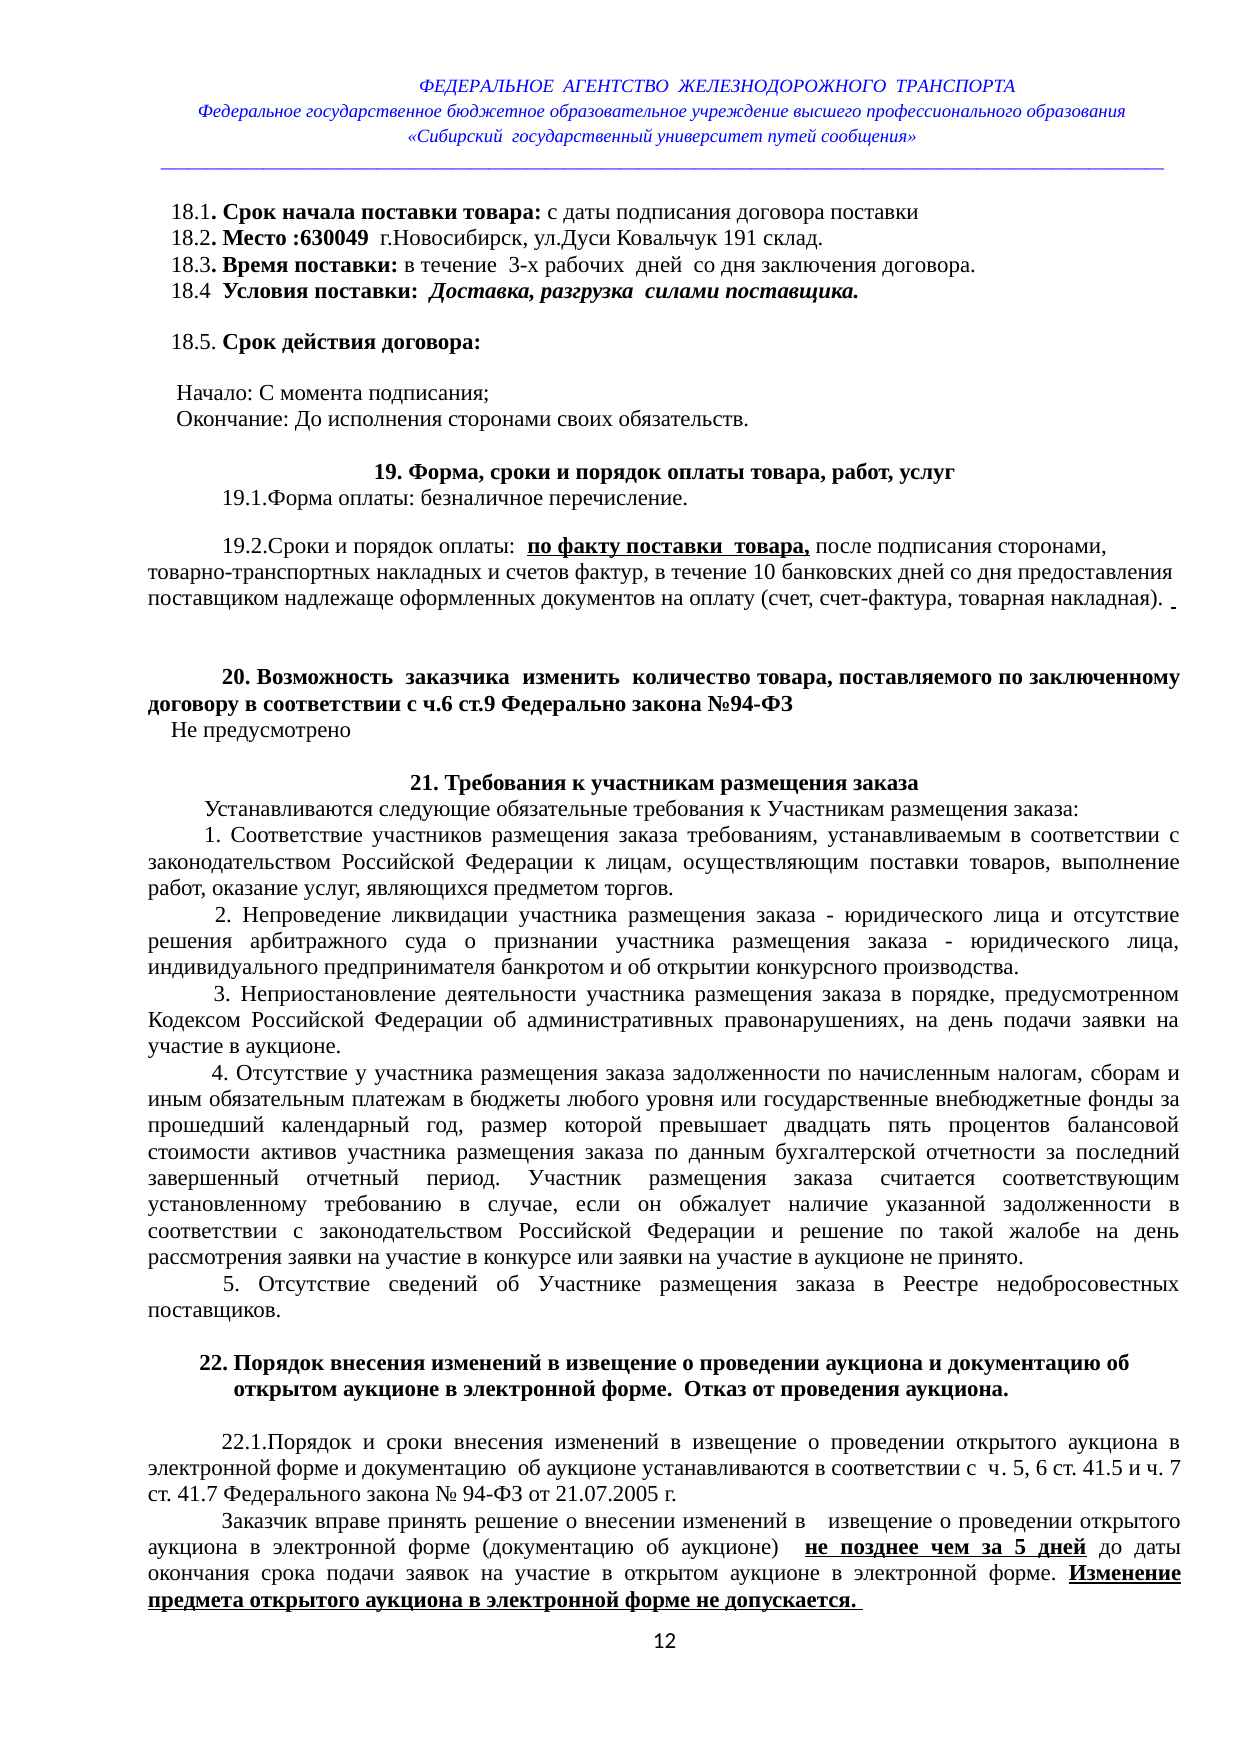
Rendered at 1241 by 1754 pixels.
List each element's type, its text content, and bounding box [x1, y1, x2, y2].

text 3. Неприостановление деятельности участника размещения заказа в порядке, предусмотренном Кодексом Российской Федерации об административных правонарушениях, на день подачи заявки на участие в аукционе. [148, 980, 1181, 1059]
text 18.3. Время поставки: в течение 3-х рабочих дней со дня заключения договора. [148, 251, 1181, 277]
text 18.5. Срок действия договора: [148, 328, 1181, 354]
text 4. Отсутствие у участника размещения заказа задолженности по начисленным налогам, сборам и иным обязательным платежам в бюджеты любого уровня или государственные внебюджетные фонды за прошедший календарный год, размер которой превышает двадцать пять процентов балансовой стоимости активов участника размещения заказа по данным бухгалтерской отчетности за последний завершенный отчетный период. Участник размещения заказа считается соответствующим установленному требованию в случае, если он обжалует наличие указанной задолженности в соответствии с законодательством Российской Федерации и решение по такой жалобе на день рассмотрения заявки на участие в конкурсе или заявки на участие в аукционе не принято. [148, 1059, 1181, 1269]
text 18.1. Срок начала поставки товара: с даты подписания договора поставки [148, 198, 1181, 224]
text 21. Требования к участникам размещения заказа [148, 769, 1181, 795]
text 19. Форма, сроки и порядок оплаты товара, работ, услуг [148, 458, 1181, 484]
text Не предусмотрено [148, 716, 1181, 742]
text 22.1.Порядок и сроки внесения изменений в извещение о проведении открытого аукциона в электронной форме и документацию об аукционе устанавливаются в соответствии с ч. 5, 6 ст. 41.5 и ч. 7 ст. 41.7 Федерального закона № 94-ФЗ от 21.07.2005 г. [148, 1428, 1181, 1507]
text 19.2.Сроки и порядок оплаты: по факту поставки товара, после подписания сторонами, товарно-транспортных накладных и счетов фактур, в течение 10 банковских дней со дня предоставления поставщиком надлежаще оформленных документов на оплату (счет, счет-фактура, товарная накладная). [148, 532, 1181, 611]
text Устанавливаются следующие обязательные требования к Участникам размещения заказа: [148, 795, 1181, 822]
text 1. Соответствие участников размещения заказа требованиям, устанавливаемым в соответствии с законодательством Российской Федерации к лицам, осуществляющим поставки товаров, выполнение работ, оказание услуг, являющихся предметом торгов. [148, 822, 1181, 901]
text 20. Возможность заказчика изменить количество товара, поставляемого по заключенному договору в соответствии с ч.6 ст.9 Федерально закона №94-ФЗ [148, 663, 1181, 716]
text 2. Непроведение ликвидации участника размещения заказа - юридического лица и отсутствие решения арбитражного суда о признании участника размещения заказа - юридического лица, индивидуального предпринимателя банкротом и об открытии конкурсного производства. [148, 901, 1181, 980]
text 18.4 Условия поставки: Доставка, разгрузка силами поставщика. [148, 277, 1181, 303]
text 5. Отсутствие сведений об Участнике размещения заказа в Реестре недобросовестных поставщиков. [148, 1269, 1181, 1322]
text 19.1.Форма оплаты: безналичное перечисление. [148, 484, 1181, 511]
text Заказчик вправе принять решение о внесении изменений в извещение о проведении открытого аукциона в электронной форме (документацию об аукционе) не позднее чем за 5 дней до даты окончания срока подачи заявок на участие в открытом аукционе в электронной форме. Изменение предмета открытого аукциона в электронной форме не допускается. [148, 1507, 1181, 1612]
text Начало: С момента подписания; [148, 379, 1181, 405]
text 22. Порядок внесения изменений в извещение о проведении аукциона и документацию об [148, 1349, 1181, 1375]
text 18.2. Место :630049 г.Новосибирск, ул.Дуси Ковальчук 191 склад. [148, 224, 1181, 251]
text открытом аукционе в электронной форме. Отказ от проведения аукциона. [148, 1375, 1181, 1401]
text Окончание: До исполнения сторонами своих обязательств. [148, 405, 1181, 432]
